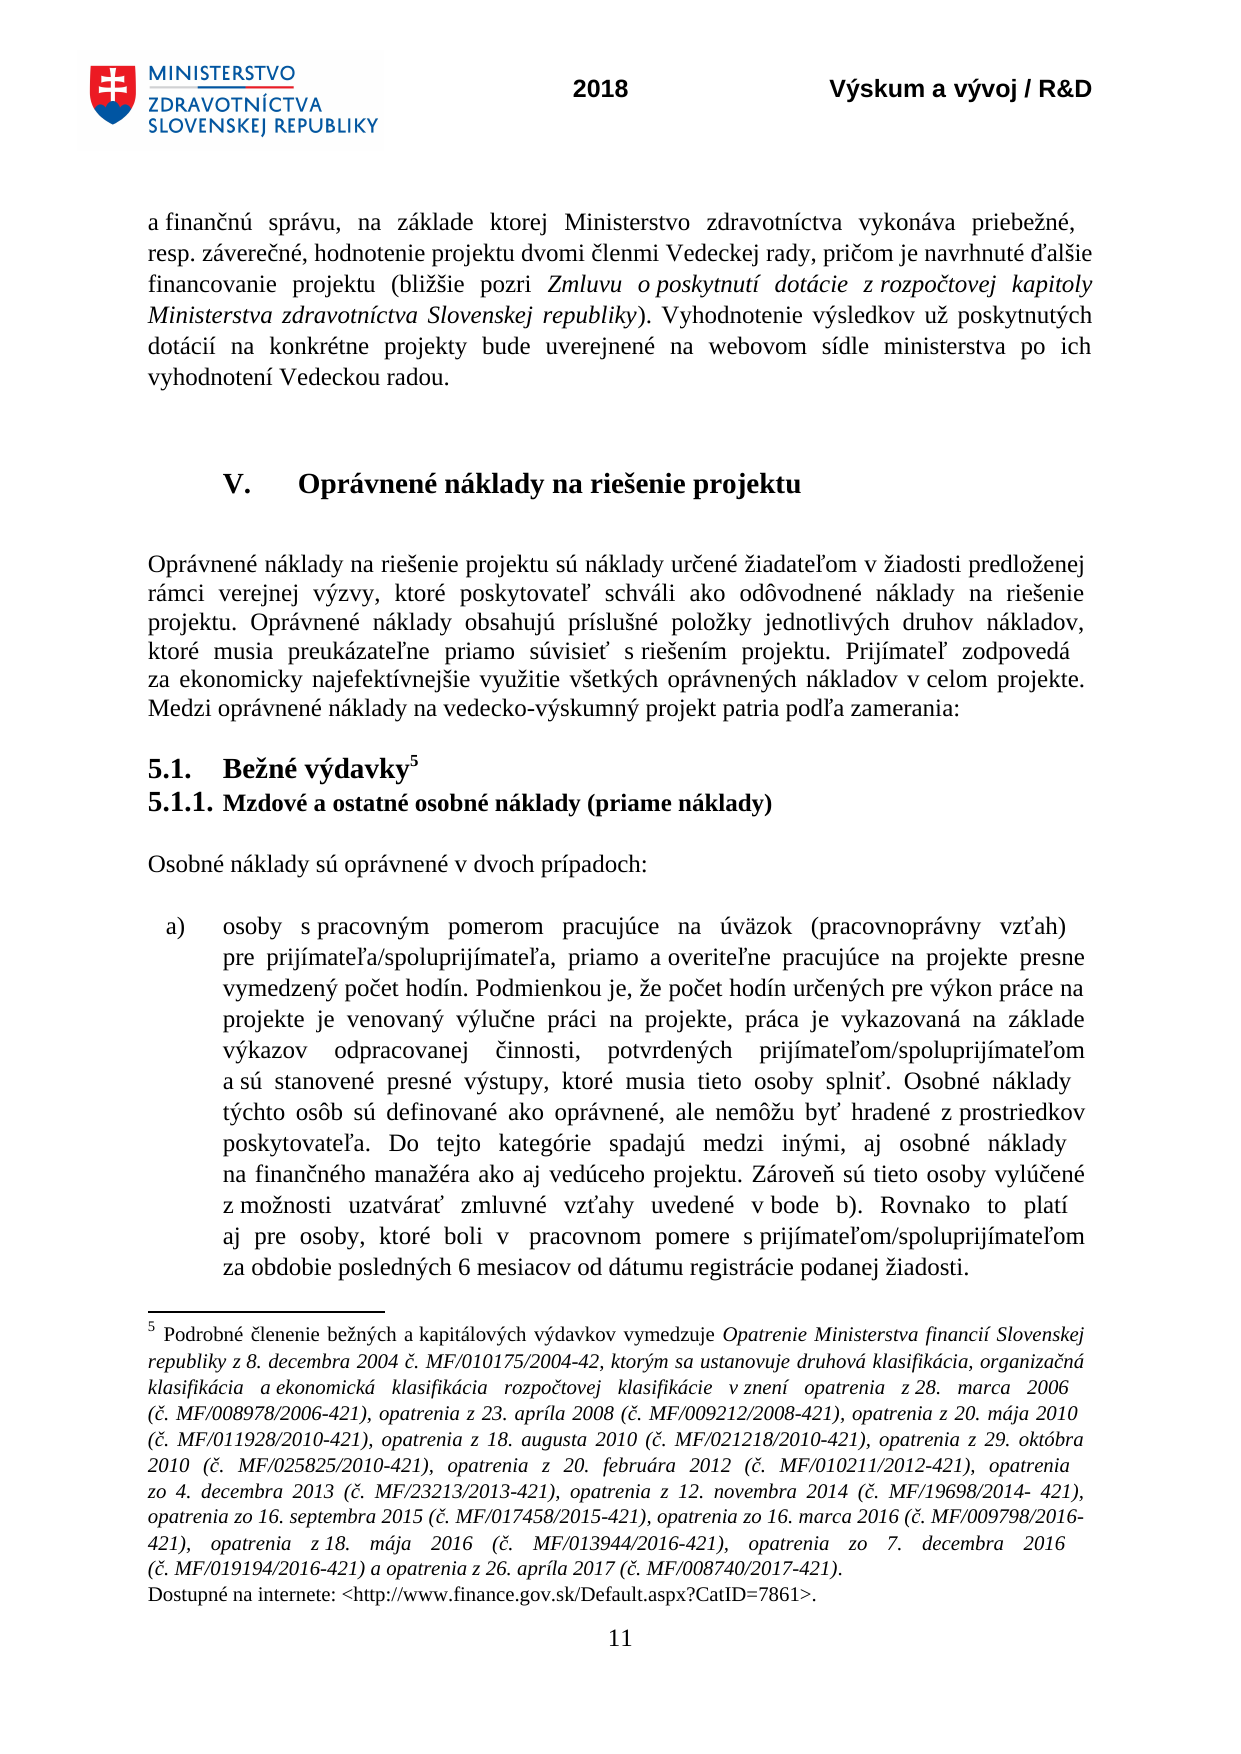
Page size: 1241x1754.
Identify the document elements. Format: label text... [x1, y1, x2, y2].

picture [77, 50, 384, 151]
list osoby s pracovným pomerom pracujúce na úväzok (pracovnoprávny vzťah) pre prijímateľa/spoluprijímateľa, priamo a overiteľne pracujúce na projekte presne vymedzený počet hodín. Podmienkou je, že počet hodín určených pre výkon práce na projekte je venovaný výlučne práci na projekte, práca je vykazovaná na základe výkazov odpracovanej činnosti, potvrdených prijímateľom/spoluprijímateľom a sú stanovené presné výstupy, ktoré musia tieto osoby splniť. Osobné náklady týchto osôb sú definované ako oprávnené, ale nemôžu byť hradené z prostriedkov poskytovateľa. Do tejto kategórie spadajú medzi inými, aj osobné náklady na finančného manažéra ako aj vedúceho projektu. Zároveň sú tieto osoby vylúčené z možnosti uzatvárať zmluvné vzťahy uvedené v bode b). Rovnako to platí aj pre osoby, ktoré boli v pracovnom pomere s prijímateľom/spoluprijímateľom za obdobie posledných 6 mesiacov od dátumu registrácie podanej žiadosti. [185, 911, 1085, 1281]
list Mzdové a ostatné osobné náklady (priame náklady) [148, 784, 1086, 818]
subtitle Oprávnené náklady na riešenie projektu [223, 466, 1093, 499]
text Osobné náklady sú oprávnené v dvoch prípadoch: [148, 849, 1085, 878]
text Oprávnené náklady na riešenie projektu sú náklady určené žiadateľom v žiadosti predloženej rámci verejnej výzvy, ktoré poskytovateľ schváli ako odôvodnené náklady na riešenie projektu. Oprávnené náklady obsahujú príslušné položky jednotlivých druhov nákladov, ktoré musia preukázateľne priamo súvisieť s riešením projektu. Prijímateľ zodpovedá za ekonomicky najefektívnejšie využitie všetkých oprávnených nákladov v celom projekte. Medzi oprávnené náklady na vedecko-výskumný projekt patria podľa zamerania: [148, 549, 1085, 722]
list Bežné výdavky [148, 751, 1086, 784]
